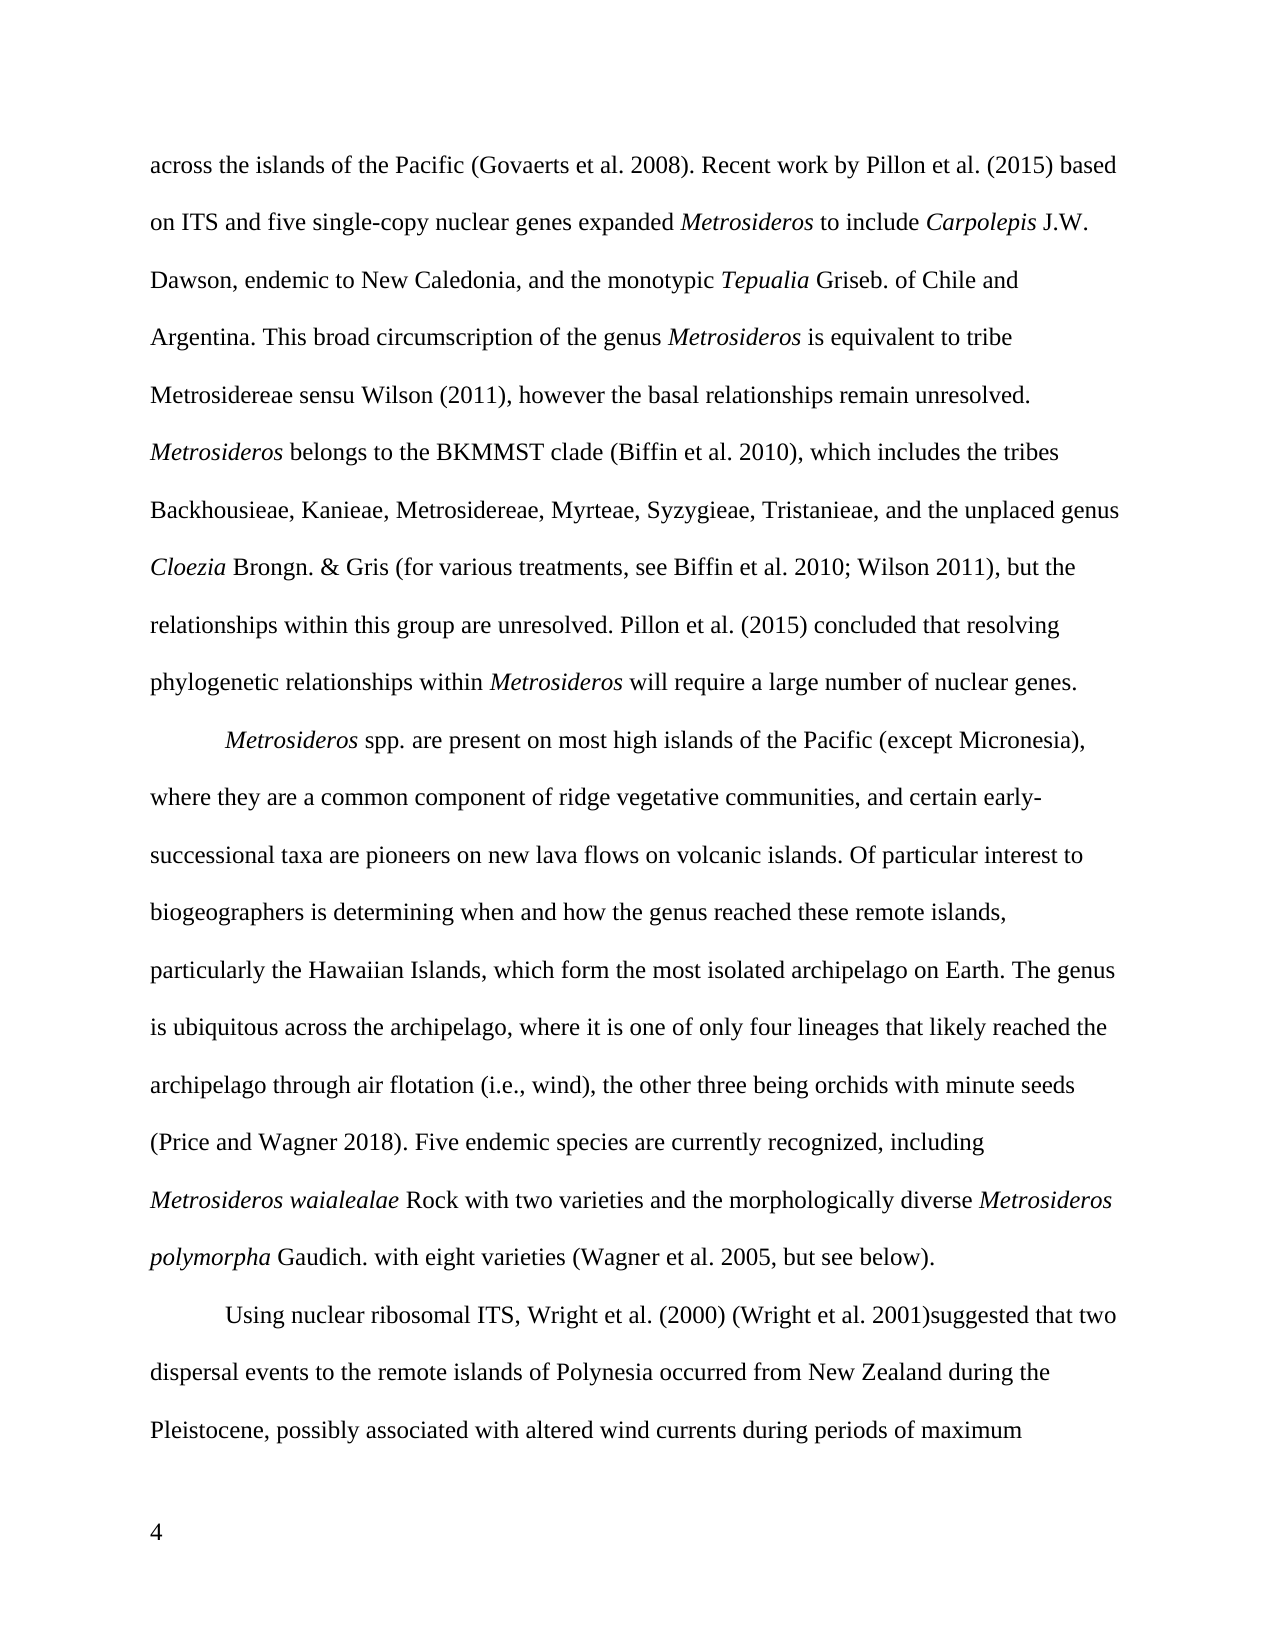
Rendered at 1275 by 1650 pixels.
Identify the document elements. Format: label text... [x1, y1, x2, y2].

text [150, 150, 1125, 696]
text Metrosideros spp. are present on most high islands of the Pacific (except Micronesia), where they are a common component of ridge vegetative communities, and certain early-successional taxa are pioneers on new lava flows on volcanic islands. Of particular interest to biogeographers is determining when and how the genus reached these remote islands, particularly the Hawaiian Islands, which form the most isolated archipelago on Earth. The genus is ubiquitous across the archipelago, where it is one of only four lineages that likely reached the archipelago through air flotation (i.e., wind), the other three being orchids with minute seeds (Price and Wagner 2018). Five endemic species are currently recognized, including Metrosideros waialealae Rock with two varieties and the morphologically diverse Metrosideros polymorpha Gaudich. with eight varieties (Wagner et al. 2005, but see below). [150, 725, 1125, 1271]
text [150, 1300, 1125, 1444]
